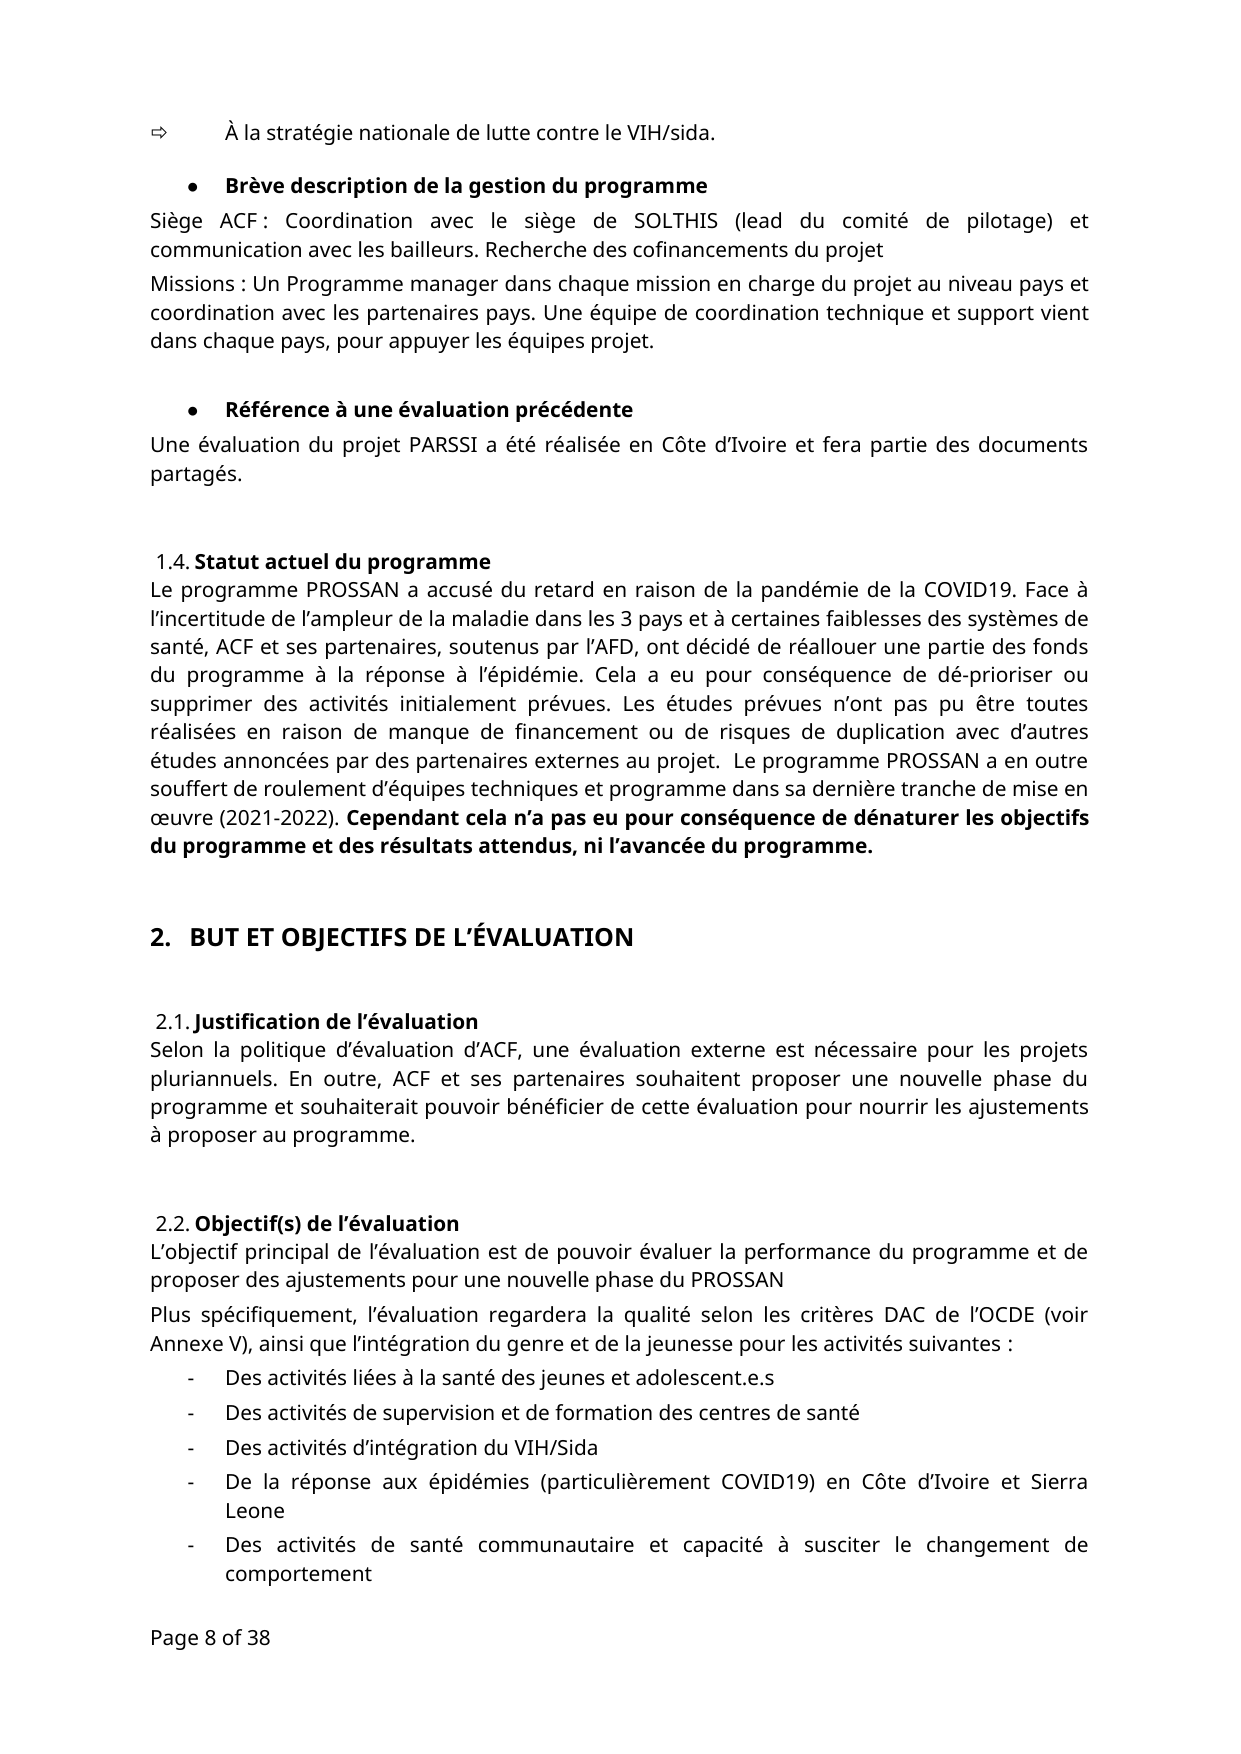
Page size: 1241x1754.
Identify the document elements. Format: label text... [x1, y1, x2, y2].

list Référence à une évaluation précédente [187, 396, 1090, 424]
text Plus spécifiquement, l’évaluation regardera la qualité selon les critères DAC de l’OCDE (voir Annexe V), ainsi que l’intégration du genre et de la jeunesse pour les activités suivantes : [150, 1300, 1090, 1357]
text L’objectif principal de l’évaluation est de pouvoir évaluer la performance du programme et de proposer des ajustements pour une nouvelle phase du PROSSAN [150, 1237, 1090, 1294]
list À la stratégie nationale de lutte contre le VIH/sida. [150, 118, 1090, 147]
text Missions : Un Programme manager dans chaque mission en charge du projet au niveau pays et coordination avec les partenaires pays. Une équipe de coordination technique et support vient dans chaque pays, pour appuyer les équipes projet. [150, 269, 1090, 355]
subtitle Justification de l’évaluation [155, 1007, 1090, 1035]
subtitle Objectif(s) de l’évaluation [155, 1209, 1090, 1237]
text Selon la politique d’évaluation d’ACF, une évaluation externe est nécessaire pour les projets pluriannuels. En outre, ACF et ses partenaires souhaitent proposer une nouvelle phase du programme et souhaiterait pouvoir bénéficier de cette évaluation pour nourrir les ajustements à proposer au programme. [150, 1035, 1090, 1149]
list Des activités de supervision et de formation des centres de santé [187, 1398, 1090, 1427]
text Une évaluation du projet PARSSI a été réalisée en Côte d’Ivoire et fera partie des documents partagés. [150, 430, 1090, 487]
list De la réponse aux épidémies (particulièrement COVID19) en Côte d’Ivoire et Sierra Leone [187, 1467, 1090, 1524]
text Le programme PROSSAN a accusé du retard en raison de la pandémie de la COVID19. Face à l’incertitude de l’ampleur de la maladie dans les 3 pays et à certaines faiblesses des systèmes de santé, ACF et ses partenaires, soutenus par l’AFD, ont décidé de réallouer une partie des fonds du programme à la réponse à l’épidémie. Cela a eu pour conséquence de dé-prioriser ou supprimer des activités initialement prévues. Les études prévues n’ont pas pu être toutes réalisées en raison de manque de financement ou de risques de duplication avec d’autres études annoncées par des partenaires externes au projet. Le programme PROSSAN a en outre souffert de roulement d’équipes techniques et programme dans sa dernière tranche de mise en œuvre (2021-2022). Cependant cela n’a pas eu pour conséquence de dénaturer les objectifs du programme et des résultats attendus, ni l’avancée du programme. [150, 575, 1090, 860]
list Des activités liées à la santé des jeunes et adolescent.e.s [187, 1363, 1090, 1392]
text Siège ACF : Coordination avec le siège de SOLTHIS (lead du comité de pilotage) et communication avec les bailleurs. Recherche des cofinancements du projet [150, 206, 1090, 263]
list Des activités de santé communautaire et capacité à susciter le changement de comportement [187, 1531, 1090, 1587]
subtitle BUT ET OBJECTIFS DE L’ÉVALUATION [150, 919, 1090, 953]
subtitle Statut actuel du programme [155, 547, 1090, 575]
list Des activités d’intégration du VIH/Sida [187, 1433, 1090, 1461]
list Brève description de la gestion du programme [187, 172, 1090, 200]
